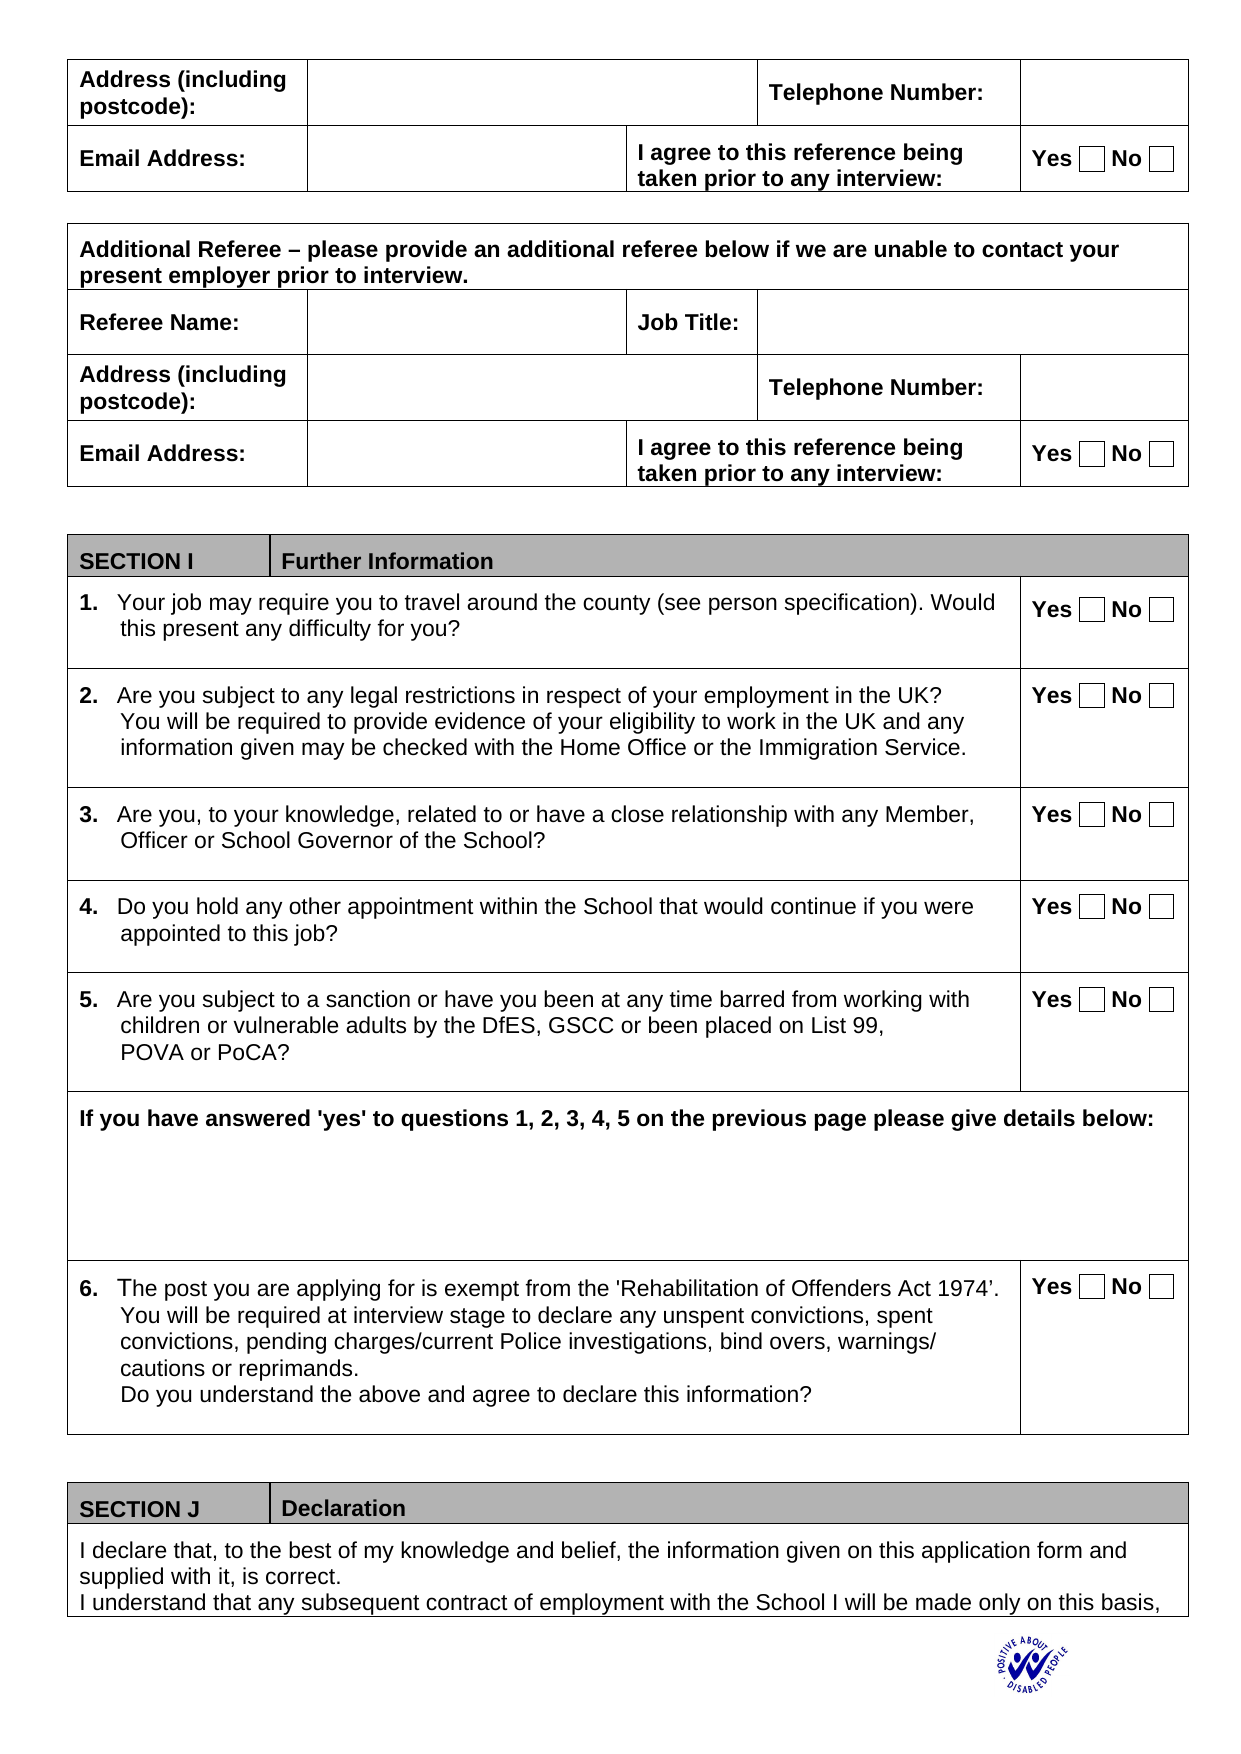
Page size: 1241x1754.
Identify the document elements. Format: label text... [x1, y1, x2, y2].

table_cell [308, 60, 757, 125]
table_cell [758, 290, 1188, 354]
table_cell If you have answered 'yes' to questions 1, 2, 3, 4, 5 on the previous page please give details below: [68, 1092, 1188, 1260]
table_cell Address (including postcode): [68, 355, 307, 420]
table_cell The post you are applying for is exempt from the 'Rehabilitation of Offenders Act 1974’. You will be required at interview stage to declare any unspent convictions, spent convictions, pending charges/current Police investigations, bind overs, warnings/ cautions or reprimands. Do you understand the above and agree to declare this information? [68, 1261, 1020, 1434]
picture [994, 1633, 1070, 1697]
table_cell Telephone Number: [758, 355, 1020, 420]
table_cell Yes No [1021, 788, 1188, 880]
table_cell [308, 421, 626, 486]
table_cell I agree to this reference being taken prior to any interview: [627, 421, 1020, 486]
table_cell Job Title: [627, 290, 757, 354]
table_cell Yes No [1021, 973, 1188, 1091]
table_header SECTION J [68, 1483, 269, 1523]
table_cell [308, 290, 626, 354]
table_cell [308, 126, 626, 191]
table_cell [68, 1524, 1188, 1616]
table_cell Do you hold any other appointment within the School that would continue if you were appointed to this job? [68, 881, 1020, 972]
table_cell Are you, to your knowledge, related to or have a close relationship with any Member, Officer or School Governor of the School? [68, 788, 1020, 880]
table_cell Yes No [1021, 669, 1188, 787]
table_header Further Information [271, 535, 1188, 576]
table_header Declaration [271, 1483, 1188, 1523]
table_cell [308, 355, 757, 420]
table_cell Are you subject to any legal restrictions in respect of your employment in the ? You will be required to provide evidence of your eligibility to work in the and any information given may be checked with the Home Office or the Immigration Service. [68, 669, 1020, 787]
table_header Additional Referee – please provide an additional referee below if we are unable to contact your present employer prior to interview. [68, 224, 1188, 289]
table_cell Your job may require you to travel around the county (see person specification). Would this present any difficulty for you? [68, 577, 1020, 668]
table_cell Yes No [1021, 126, 1188, 191]
table_cell Address (including postcode): [68, 60, 307, 125]
table_cell Are you subject to a sanction or have you been at any time barred from working with children or vulnerable adults by the DfES, GSCC or been placed on List 99, POVA or PoCA? [68, 973, 1020, 1091]
table_cell Yes No [1021, 577, 1188, 668]
table_cell Yes No [1021, 1261, 1188, 1434]
table_cell [1021, 60, 1188, 125]
table_cell Telephone Number: [758, 60, 1020, 125]
table_cell Yes No [1021, 421, 1188, 486]
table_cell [627, 126, 1020, 191]
table_cell Email Address: [68, 421, 307, 486]
table_cell [1021, 355, 1188, 420]
table_cell Email Address: [68, 126, 307, 191]
table_cell Yes No [1021, 881, 1188, 972]
table_header SECTION I [68, 535, 269, 576]
table_cell Referee Name: [68, 290, 307, 354]
